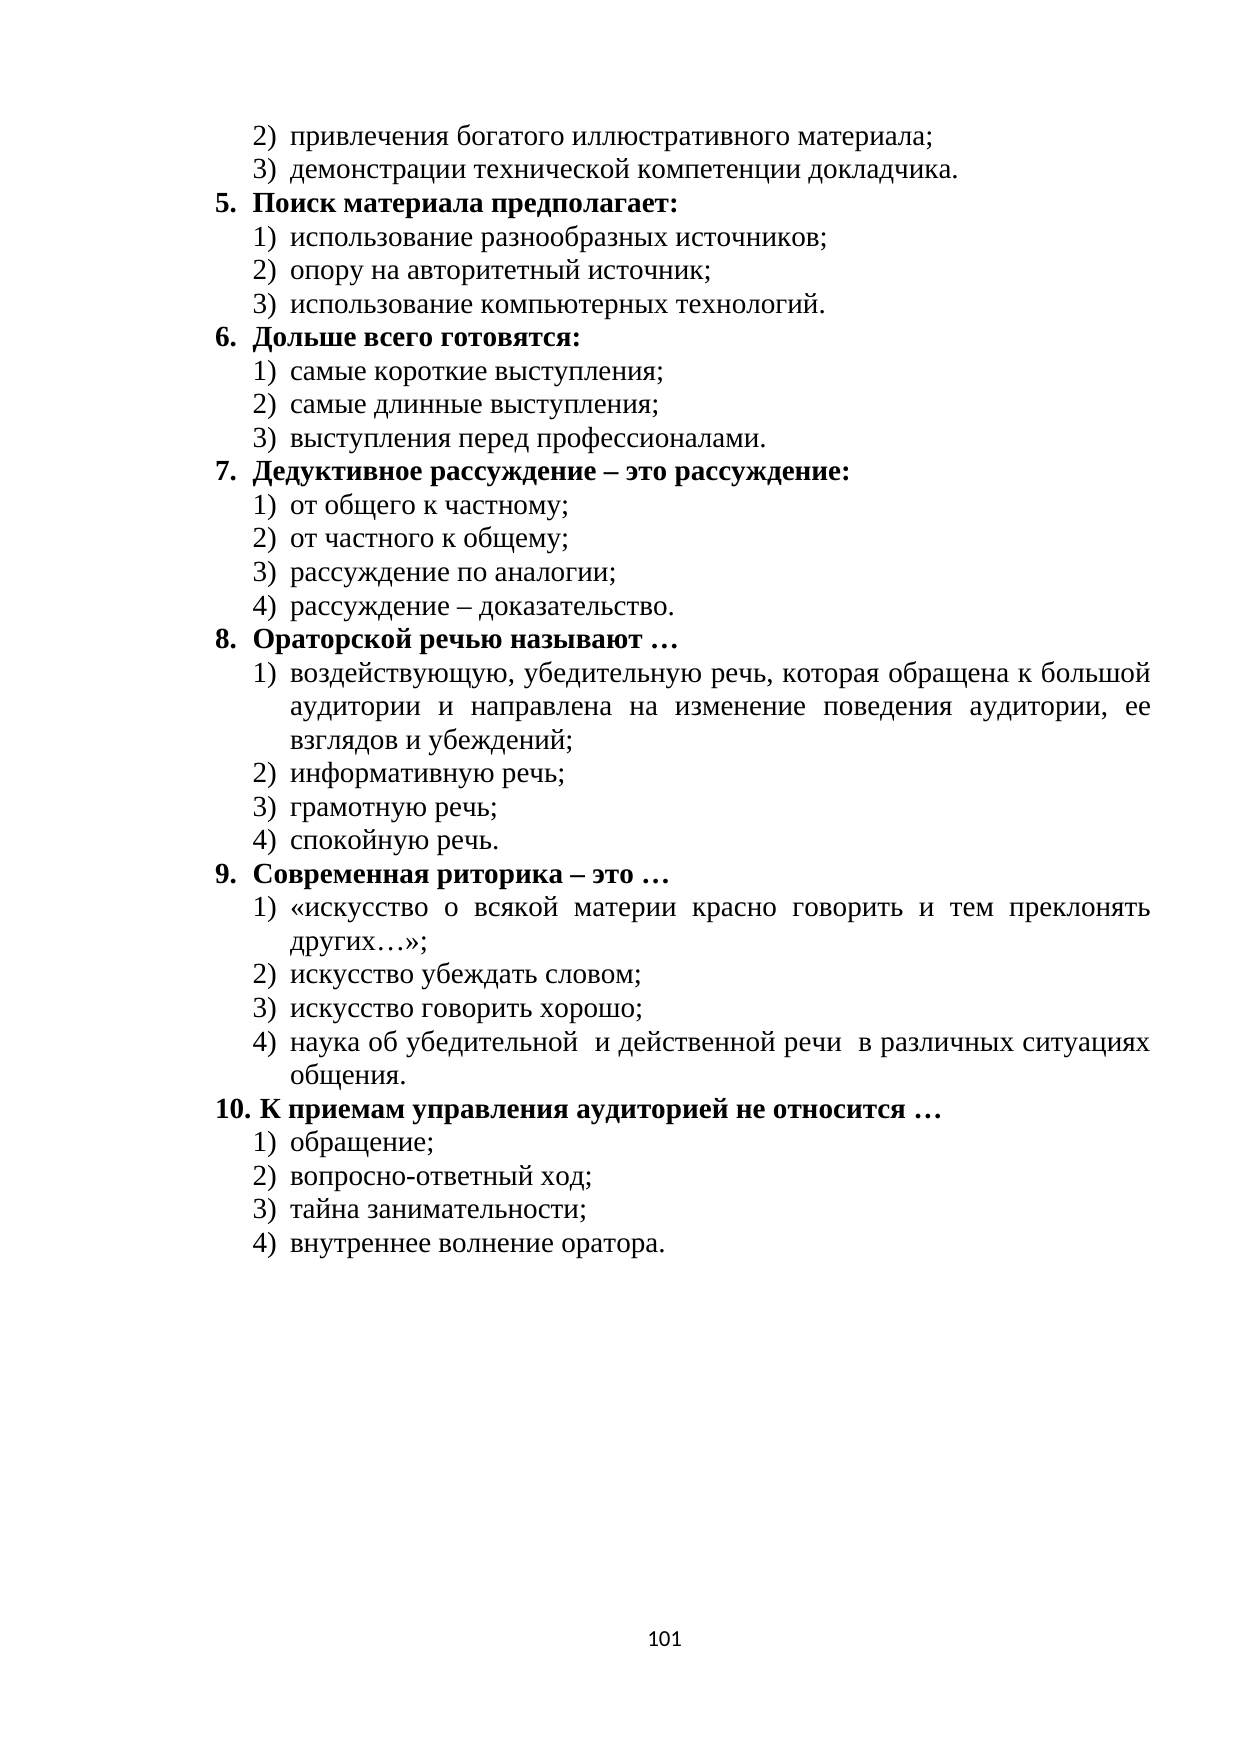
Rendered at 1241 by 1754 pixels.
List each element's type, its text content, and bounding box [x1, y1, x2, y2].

list от частного к общему; [252, 521, 1152, 554]
list искусство убеждать словом; [252, 957, 1152, 990]
list Дольше всего готовятся: [215, 319, 1152, 353]
list обращение; [252, 1124, 1152, 1158]
list использование разнообразных источников; [252, 219, 1152, 252]
list Поиск материала предполагает: [215, 185, 1152, 219]
list «искусство о всякой материи красно говорить и тем преклонять других…»; [252, 889, 1152, 957]
list выступления перед профессионалами. [252, 420, 1152, 453]
list рассуждение – доказательство. [252, 588, 1152, 621]
list К приемам управления аудиторией не относится … [215, 1091, 1152, 1124]
list Дедуктивное рассуждение – это рассуждение: [215, 453, 1152, 487]
list вопросно-ответный ход; [252, 1158, 1152, 1191]
list внутреннее волнение оратора. [252, 1225, 1152, 1258]
list грамотную речь; [252, 789, 1152, 822]
list тайна занимательности; [252, 1191, 1152, 1225]
list от общего к частному; [252, 487, 1152, 521]
list использование компьютерных технологий. [252, 286, 1152, 319]
list рассуждение по аналогии; [252, 554, 1152, 588]
list опору на авторитетный источник; [252, 252, 1152, 286]
list самые короткие выступления; [252, 353, 1152, 386]
list воздействующую, убедительную речь, которая обращена к большой аудитории и направлена на изменение поведения аудитории, ее взглядов и убеждений; [252, 655, 1152, 755]
list наука об убедительной и действенной речи в различных ситуациях общения. [252, 1024, 1152, 1091]
list спокойную речь. [252, 822, 1152, 856]
list Ораторской речью называют … [215, 621, 1152, 655]
list демонстрации технической компетенции докладчика. [252, 152, 1152, 185]
list искусство говорить хорошо; [252, 990, 1152, 1024]
list Современная риторика – это … [215, 856, 1152, 889]
list привлечения богатого иллюстративного материала; [252, 118, 1152, 152]
list информативную речь; [252, 755, 1152, 789]
list самые длинные выступления; [252, 386, 1152, 420]
